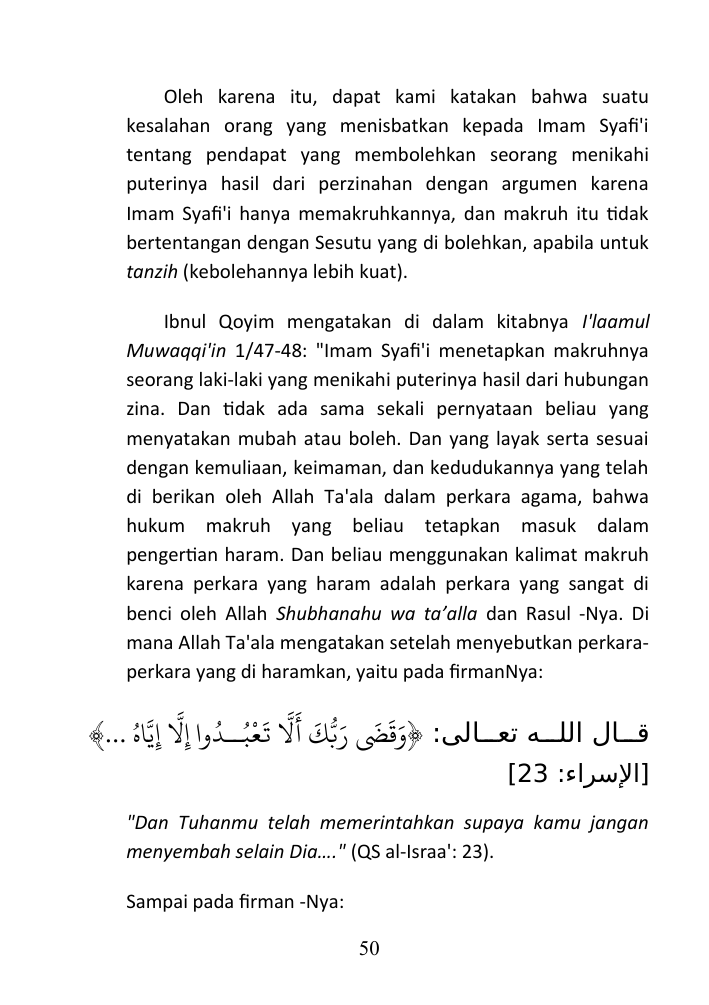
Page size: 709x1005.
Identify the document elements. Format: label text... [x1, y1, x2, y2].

text Sampai pada firman -Nya: [126, 888, 650, 914]
text Ibnul Qoyim mengatakan di dalam kitabnya I'laamul Muwaqqi'in 1/47-48: "Imam Syafi'i menetapkan makruhnya seorang laki-laki yang menikahi puterinya hasil dari hubungan zina. Dan tidak ada sama sekali pernyataan beliau yang menyatakan mubah atau boleh. Dan yang layak serta sesuai dengan kemuliaan, keimaman, dan kedudukannya yang telah di berikan oleh Allah Ta'ala dalam perkara agama, bahwa hukum makruh yang beliau tetapkan masuk dalam pengertian haram. Dan beliau menggunakan kalimat makruh karena perkara yang haram adalah perkara yang sangat di benci oleh Allah Shubhanahu wa ta’alla dan Rasul -Nya. Di mana Allah Ta'ala mengatakan setelah menyebutkan perkara-perkara yang di haramkan, yaitu pada firmanNya: [126, 308, 650, 683]
text "Dan Tuhanmu telah memerintahkan supaya kamu jangan menyembah selain Dia…." (QS al-Israa': 23). [126, 809, 650, 864]
text Oleh karena itu, dapat kami katakan bahwa suatu kesalahan orang yang menisbatkan kepada Imam Syafi'i tentang pendapat yang membolehkan seorang menikahi puterinya hasil dari perzinahan dengan argumen karena Imam Syafi'i hanya memakruhkannya, dan makruh itu tidak bertentangan dengan Sesutu yang di bolehkan, apabila untuk tanzih (kebolehannya lebih kuat). [126, 83, 650, 283]
text قال الله تعالى: ﴿وَقَضَى رَبُّكَ أَلَّا تَعْبُدُوا إِلَّا إِيَّاهُ ...﴾ [الإسراء: 23] [88, 708, 650, 788]
